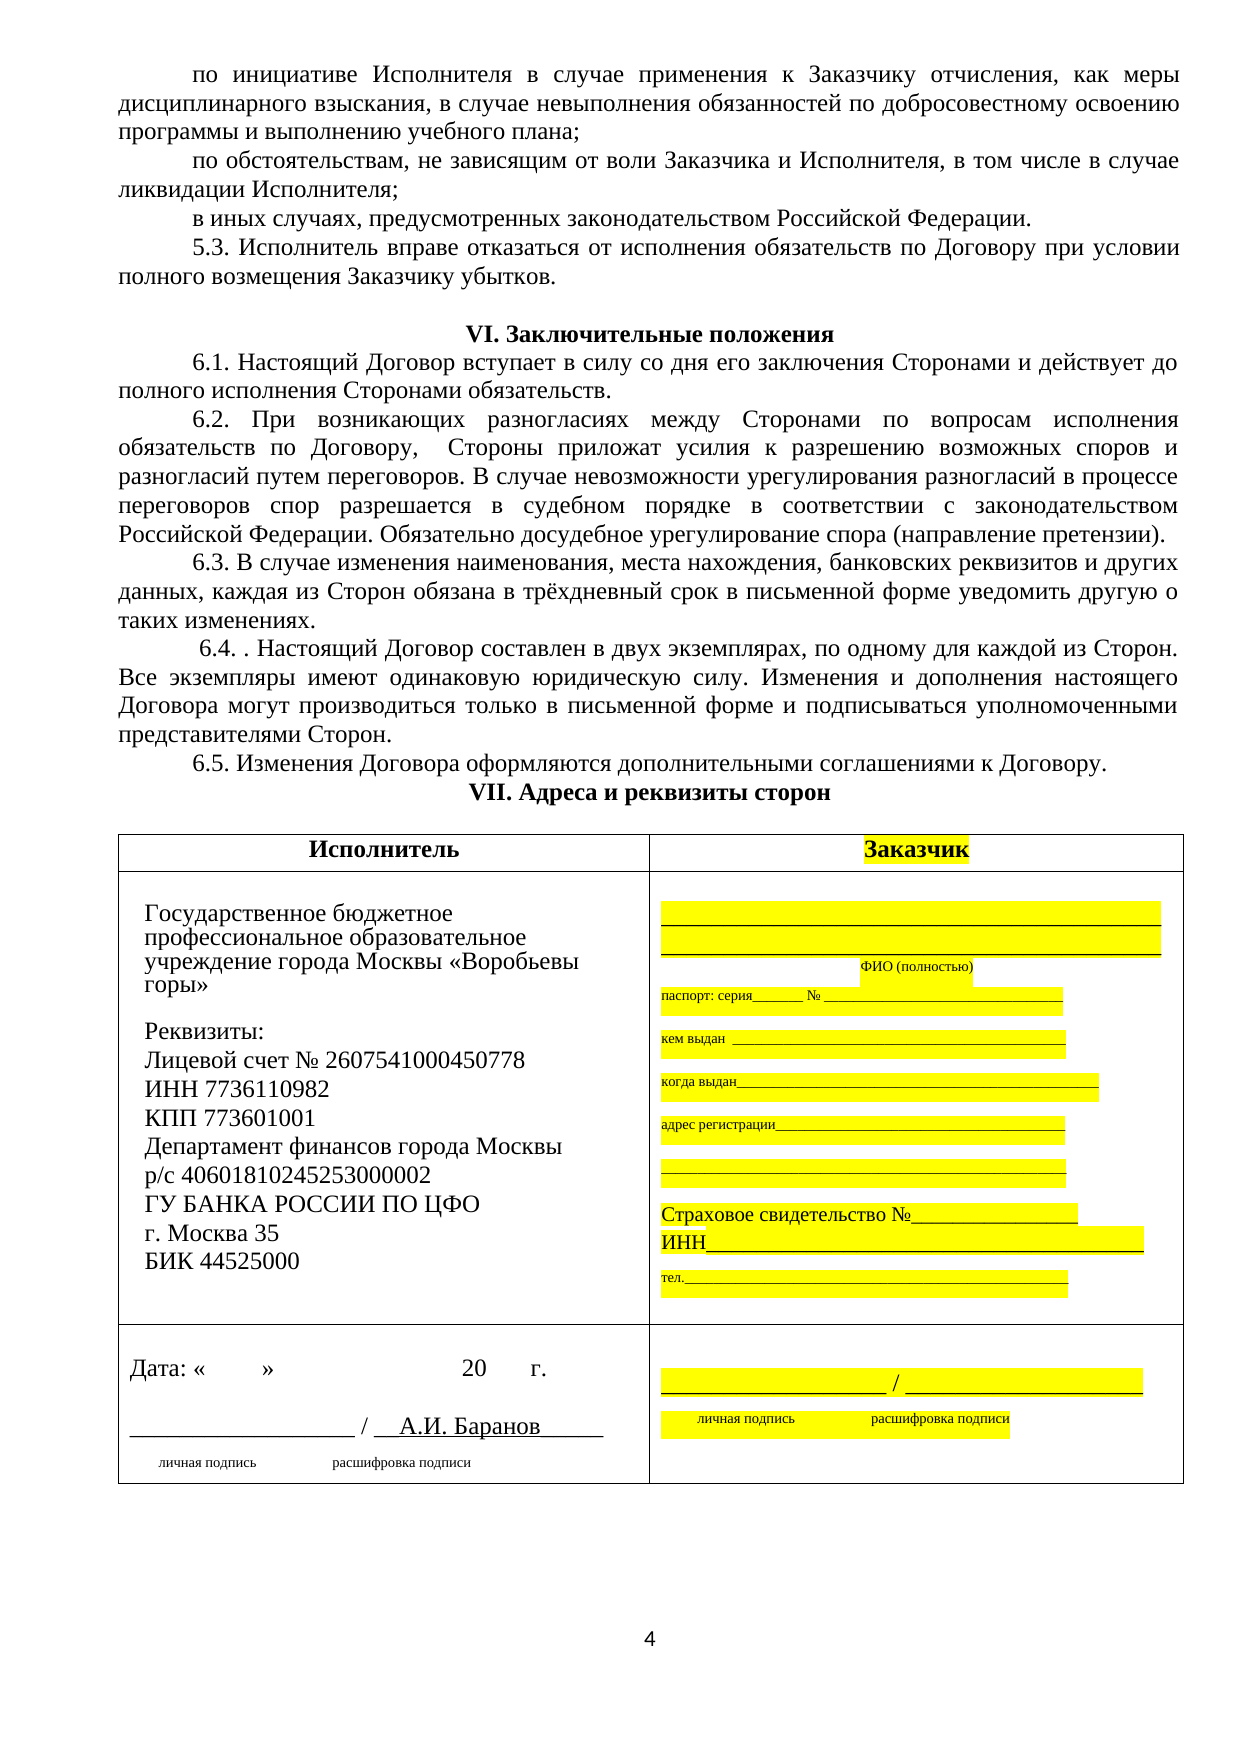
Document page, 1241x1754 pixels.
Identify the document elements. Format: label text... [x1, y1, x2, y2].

table_cell __________________ / ___________________ личная подпись расшифровка подписи [650, 1325, 1183, 1483]
text 6.5. Изменения Договора оформляются дополнительными соглашениями к Договору. [118, 748, 1179, 777]
table_cell ________________________________________ ________________________________________ ФИО (полностью) паспорт: серия_______ № _________________________________ кем выдан ______________________________________________ когда выдан__________________________________________________ адрес регистрации________________________________________ ________________________________________________________ Страховое свидетельство №________________ ИНН___________________________________ тел._____________________________________________________ [650, 872, 1183, 1324]
table_header Заказчик [650, 835, 1183, 871]
table_header Исполнитель [119, 835, 649, 871]
text по обстоятельствам, не зависящим от воли Заказчика и Исполнителя, в том числе в случае ликвидации Исполнителя; [118, 146, 1181, 203]
text 6.4. . Настоящий Договор составлен в двух экземплярах, по одному для каждой из Сторон. Все экземпляры имеют одинаковую юридическую силу. Изменения и дополнения настоящего Договора могут производиться только в письменной форме и подписываться уполномоченными представителями Сторон. [118, 634, 1179, 748]
text в иных случаях, предусмотренных законодательством Российской Федерации. [118, 203, 1181, 232]
table_cell Государственное бюджетное профессиональное образовательное учреждение города Москвы «Воробьевы горы» Реквизиты: Лицевой счет № 2607541000450778 ИНН 7736110982 КПП 773601001 Департамент финансов города Москвы р/с 40601810245253000002 ГУ БАНКА РОССИИ ПО ЦФО г. Москва 35 БИК 44525000 [119, 872, 649, 1324]
table_cell Дата: « » 20 г. __________________ / __А.И. Баранов_____ личная подпись расшифровка подписи [119, 1325, 649, 1483]
text VII. Адреса и реквизиты сторон [118, 777, 1181, 805]
text 6.1. Настоящий Договор вступает в силу со дня его заключения Сторонами и действует до полного исполнения Сторонами обязательств. [118, 347, 1179, 404]
text 6.3. В случае изменения наименования, места нахождения, банковских реквизитов и других данных, каждая из Сторон обязана в трёхдневный срок в письменной форме уведомить другую о таких изменениях. [118, 547, 1179, 634]
text 6.2. При возникающих разногласиях между Сторонами по вопросам исполнения обязательств по Договору, Стороны приложат усилия к разрешению возможных споров и разногласий путем переговоров. В случае невозможности урегулирования разногласий в процессе переговоров спор разрешается в судебном порядке в соответствии с законодательством Российской Федерации. Обязательно досудебное урегулирование спора (направление претензии). [118, 404, 1179, 547]
text 5.3. Исполнитель вправе отказаться от исполнения обязательств по Договору при условии полного возмещения Заказчику убытков. [118, 232, 1181, 290]
text по инициативе Исполнителя в случае применения к Заказчику отчисления, как меры дисциплинарного взыскания, в случае невыполнения обязанностей по добросовестному освоению программы и выполнению учебного плана; [118, 59, 1181, 146]
text VI. Заключительные положения [118, 319, 1181, 347]
